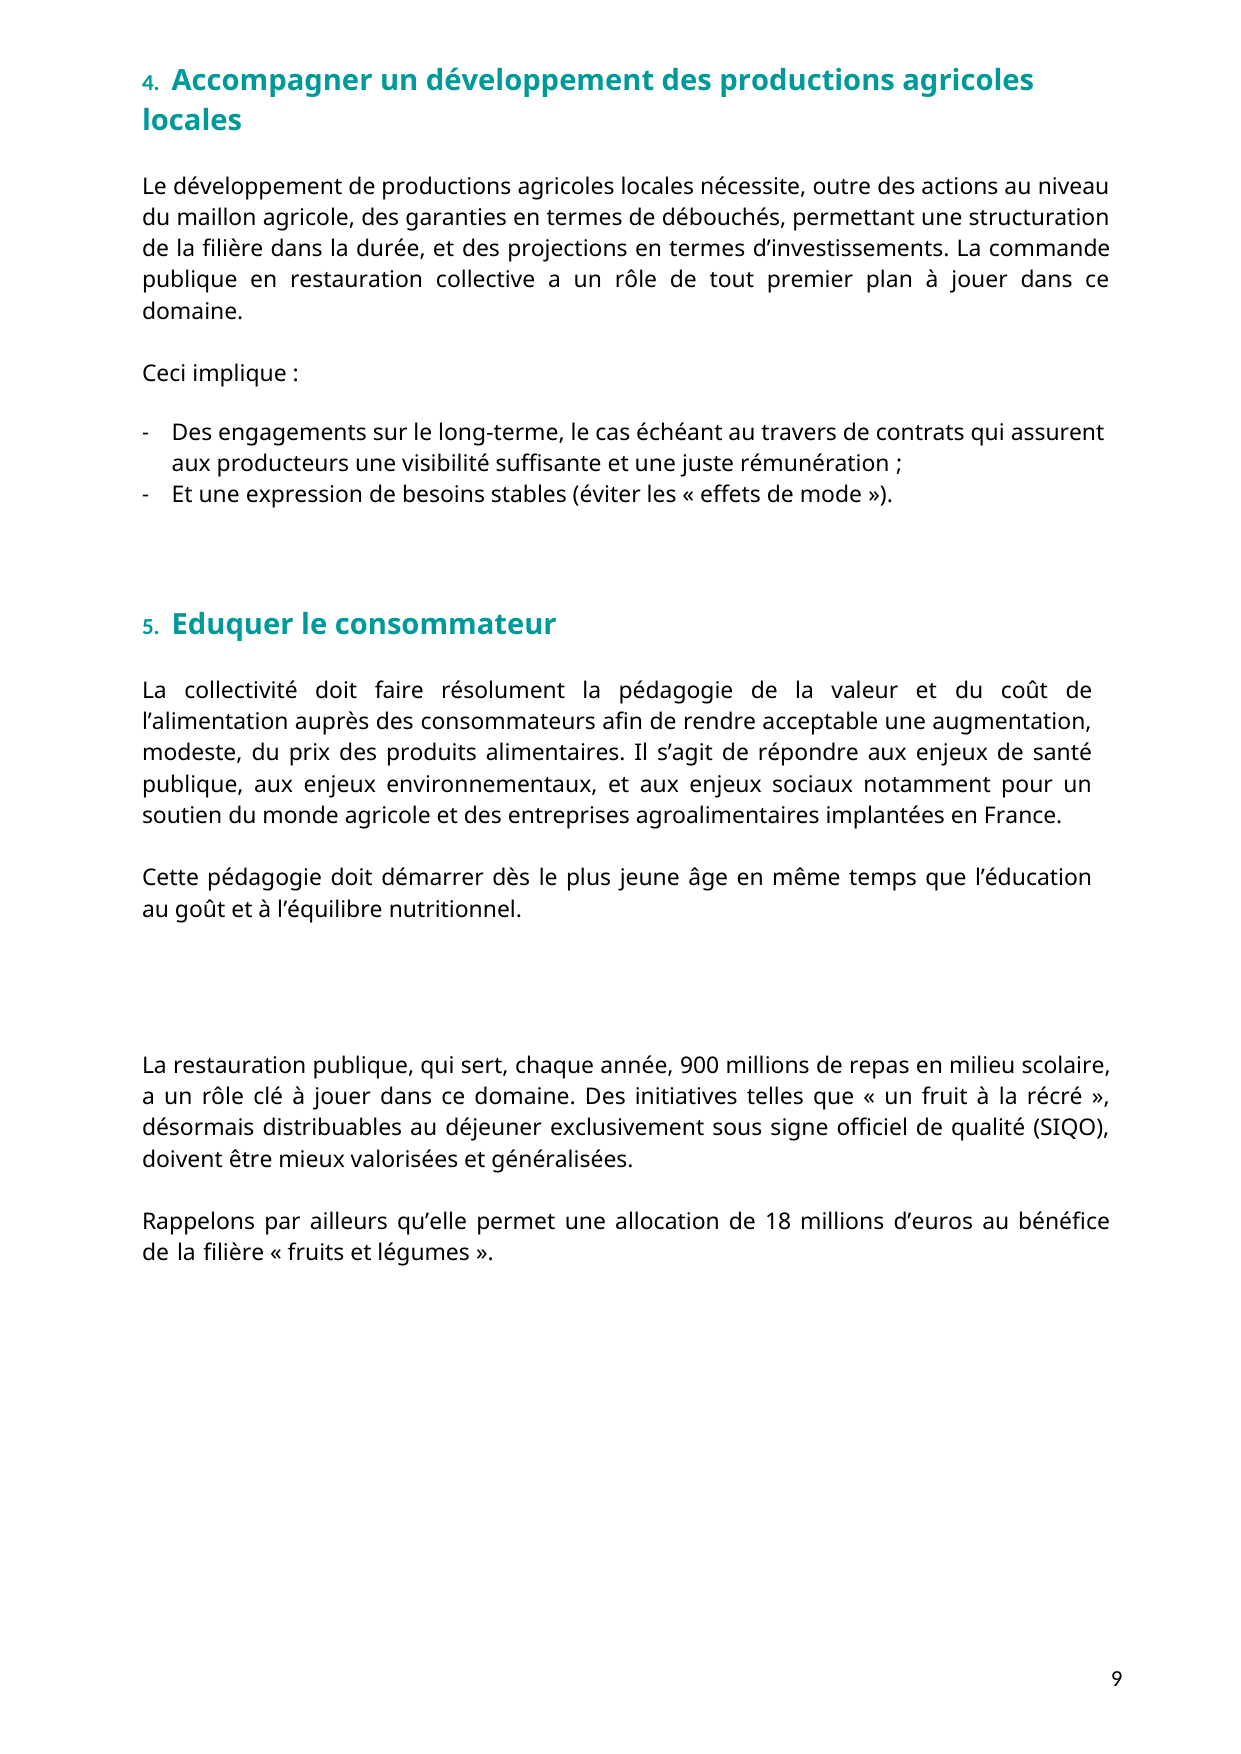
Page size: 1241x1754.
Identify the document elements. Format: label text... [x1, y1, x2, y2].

list Et une expression de besoins stables (éviter les « effets de mode »). [142, 478, 1111, 509]
text Cette pédagogie doit démarrer dès le plus jeune âge en même temps que l’éducation au goût et à l’équilibre nutritionnel. [142, 861, 1092, 924]
subtitle Eduquer le consommateur [142, 603, 1111, 643]
subtitle Accompagner un développement des productions agricoles locales [142, 59, 1111, 138]
text La restauration publique, qui sert, chaque année, 900 millions de repas en milieu scolaire, a un rôle clé à jouer dans ce domaine. Des initiatives telles que « un fruit à la récré », désormais distribuables au déjeuner exclusivement sous signe officiel de qualité (SIQO), doivent être mieux valorisées et généralisées. [142, 1049, 1111, 1174]
text Ceci implique : [142, 357, 1111, 388]
text Le développement de productions agricoles locales nécessite, outre des actions au niveau du maillon agricole, des garanties en termes de débouchés, permettant une structuration de la filière dans la durée, et des projections en termes d’investissements. La commande publique en restauration collective a un rôle de tout premier plan à jouer dans ce domaine. [142, 170, 1111, 326]
text La collectivité doit faire résolument la pédagogie de la valeur et du coût de l’alimentation auprès des consommateurs afin de rendre acceptable une augmentation, modeste, du prix des produits alimentaires. Il s’agit de répondre aux enjeux de santé publique, aux enjeux environnementaux, et aux enjeux sociaux notamment pour un soutien du monde agricole et des entreprises agroalimentaires implantées en France. [142, 674, 1092, 830]
text Rappelons par ailleurs qu’elle permet une allocation de 18 millions d’euros au bénéfice de la filière « fruits et légumes ». [142, 1205, 1111, 1268]
list Des engagements sur le long-terme, le cas échéant au travers de contrats qui assurent aux producteurs une visibilité suffisante et une juste rémunération ; [142, 415, 1111, 478]
